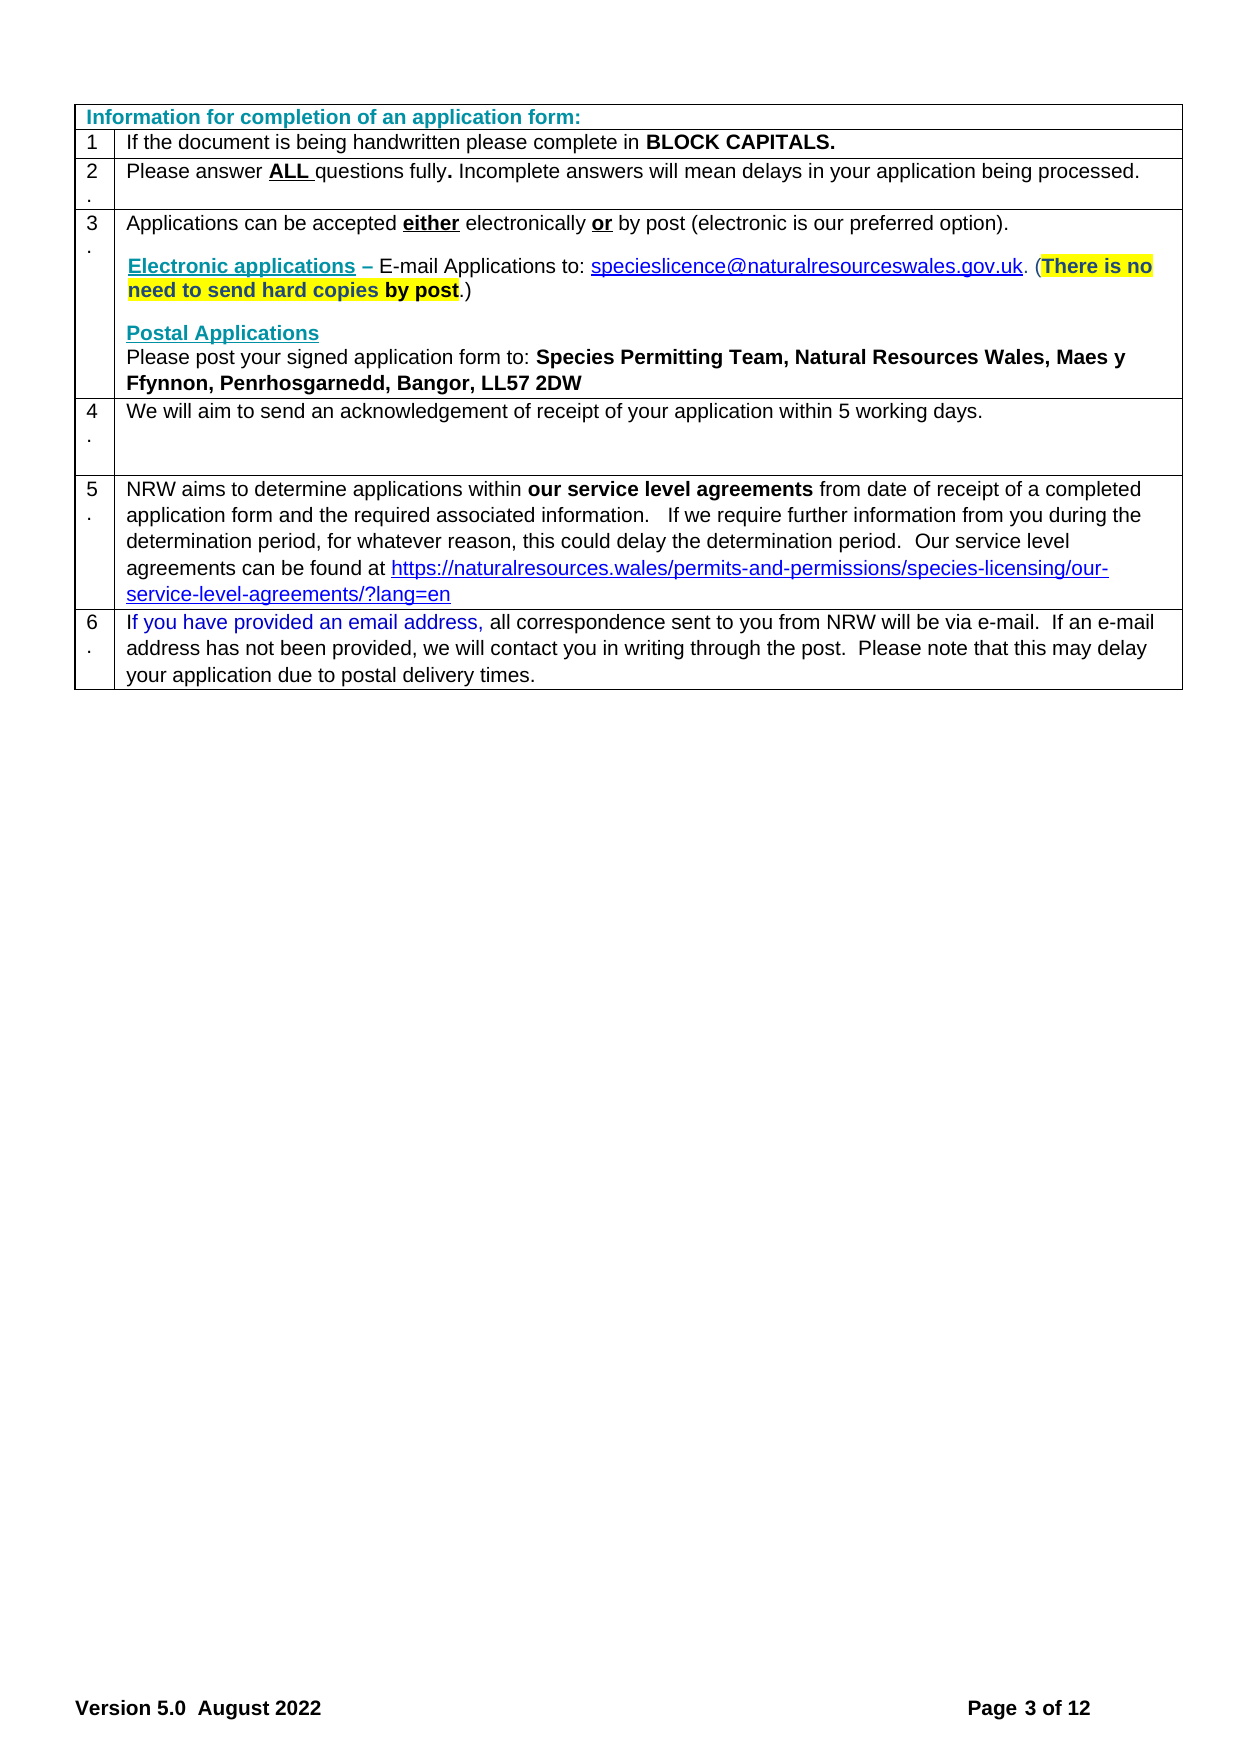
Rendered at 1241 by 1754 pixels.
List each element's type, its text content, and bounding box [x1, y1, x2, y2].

table_cell 2. [76, 159, 114, 209]
table_cell NRW aims to determine applications within our service level agreements from date of receipt of a completed application form and the required associated information. If we require further information from you during the determination period, for whatever reason, this could delay the determination period. Our service level agreements can be found at https://naturalresources.wales/permits-and-permissions/species-licensing/our-service-level-agreements/?lang=en [115, 476, 1182, 609]
table_cell Applications can be accepted either electronically or by post (electronic is our preferred option). Electronic applications – E-mail Applications to: specieslicence@naturalresourceswales.gov.uk. (There is no need to send hard copies by post.) Postal Applications Please post your signed application form to: Species Permitting Team, Natural Resources Wales, Maes y Ffynnon, Penrhosgarnedd, Bangor, LL57 2DW [115, 210, 1182, 398]
table_cell 6. [76, 610, 114, 689]
table_cell If the document is being handwritten please complete in BLOCK CAPITALS. [115, 130, 1182, 158]
table_cell Please answer ALL questions fully. Incomplete answers will mean delays in your application being processed. [115, 159, 1182, 209]
table_cell 1. [76, 130, 114, 158]
table_cell 3. [76, 210, 114, 398]
table_header Information for completion of an application form: [76, 105, 1182, 129]
table_cell If you have provided an email address, all correspondence sent to you from NRW will be via e-mail. If an e-mail address has not been provided, we will contact you in writing through the post. Please note that this may delay your application due to postal delivery times. [115, 610, 1182, 689]
table_cell 4. [76, 399, 114, 475]
table_cell We will aim to send an acknowledgement of receipt of your application within 5 working days. [115, 399, 1182, 475]
table_cell 5. [76, 476, 114, 609]
